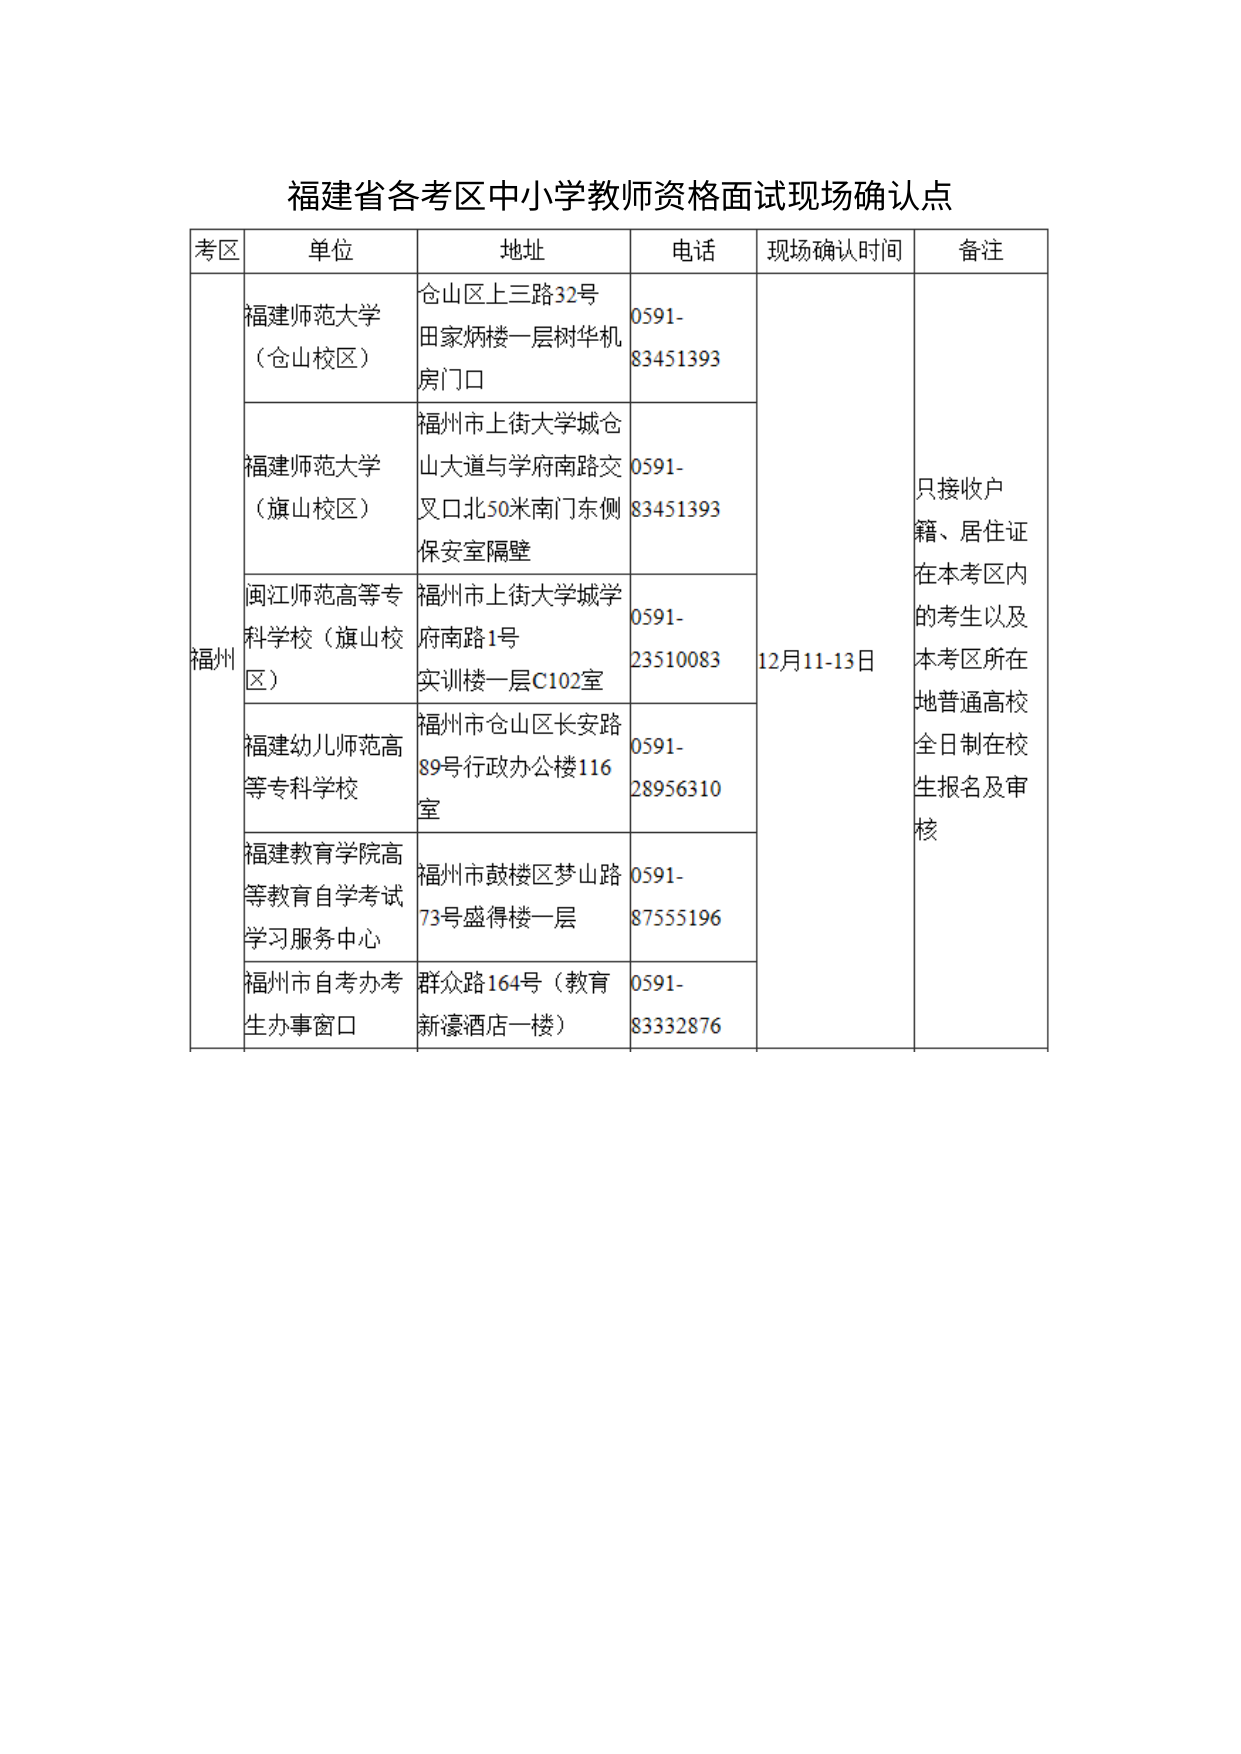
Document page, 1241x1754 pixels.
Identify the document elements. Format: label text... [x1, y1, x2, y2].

picture [187, 227, 1053, 1052]
text 福建省各考区中小学教师资格面试现场确认点 [187, 162, 1053, 227]
